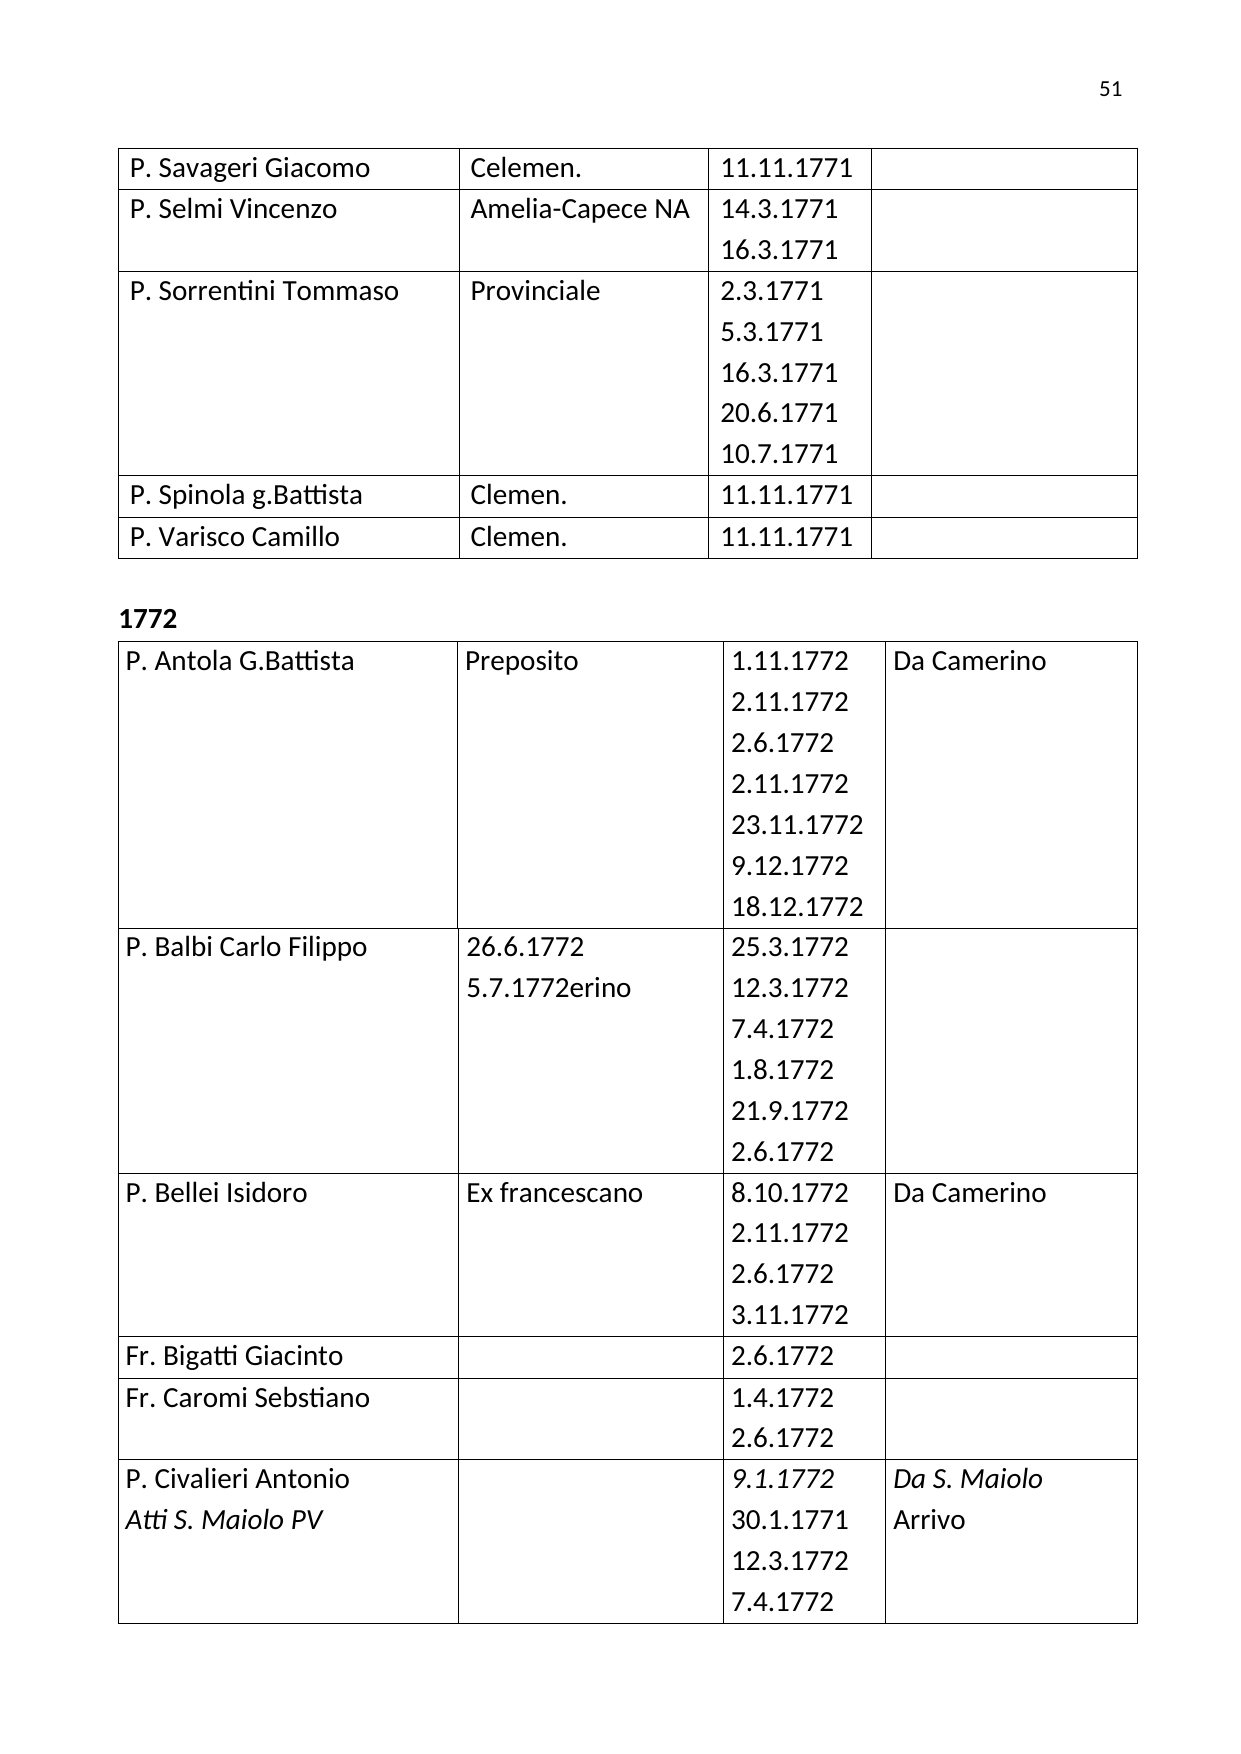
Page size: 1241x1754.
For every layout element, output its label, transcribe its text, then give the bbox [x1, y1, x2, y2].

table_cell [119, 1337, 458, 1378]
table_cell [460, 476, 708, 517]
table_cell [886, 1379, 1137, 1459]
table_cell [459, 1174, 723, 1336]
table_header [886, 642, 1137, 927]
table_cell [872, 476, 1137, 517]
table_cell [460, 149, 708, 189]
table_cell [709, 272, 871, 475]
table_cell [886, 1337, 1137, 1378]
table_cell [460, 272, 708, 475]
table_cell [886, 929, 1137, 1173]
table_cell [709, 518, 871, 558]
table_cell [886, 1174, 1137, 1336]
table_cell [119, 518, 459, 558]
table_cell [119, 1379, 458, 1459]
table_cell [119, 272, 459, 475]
text 1772 [118, 600, 1122, 636]
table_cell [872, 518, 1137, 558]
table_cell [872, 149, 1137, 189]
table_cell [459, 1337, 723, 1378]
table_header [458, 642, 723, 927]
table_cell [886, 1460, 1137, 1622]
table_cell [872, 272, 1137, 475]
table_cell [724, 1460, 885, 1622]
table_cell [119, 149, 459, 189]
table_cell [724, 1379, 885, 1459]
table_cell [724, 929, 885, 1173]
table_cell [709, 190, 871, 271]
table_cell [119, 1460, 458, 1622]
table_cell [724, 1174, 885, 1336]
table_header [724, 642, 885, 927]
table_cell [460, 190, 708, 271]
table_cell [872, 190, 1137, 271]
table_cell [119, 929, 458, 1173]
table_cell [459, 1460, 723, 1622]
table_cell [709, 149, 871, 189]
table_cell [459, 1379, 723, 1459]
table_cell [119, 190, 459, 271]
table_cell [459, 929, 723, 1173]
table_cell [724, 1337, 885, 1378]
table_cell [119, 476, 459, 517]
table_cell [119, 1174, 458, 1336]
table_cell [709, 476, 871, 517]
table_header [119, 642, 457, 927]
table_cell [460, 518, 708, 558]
